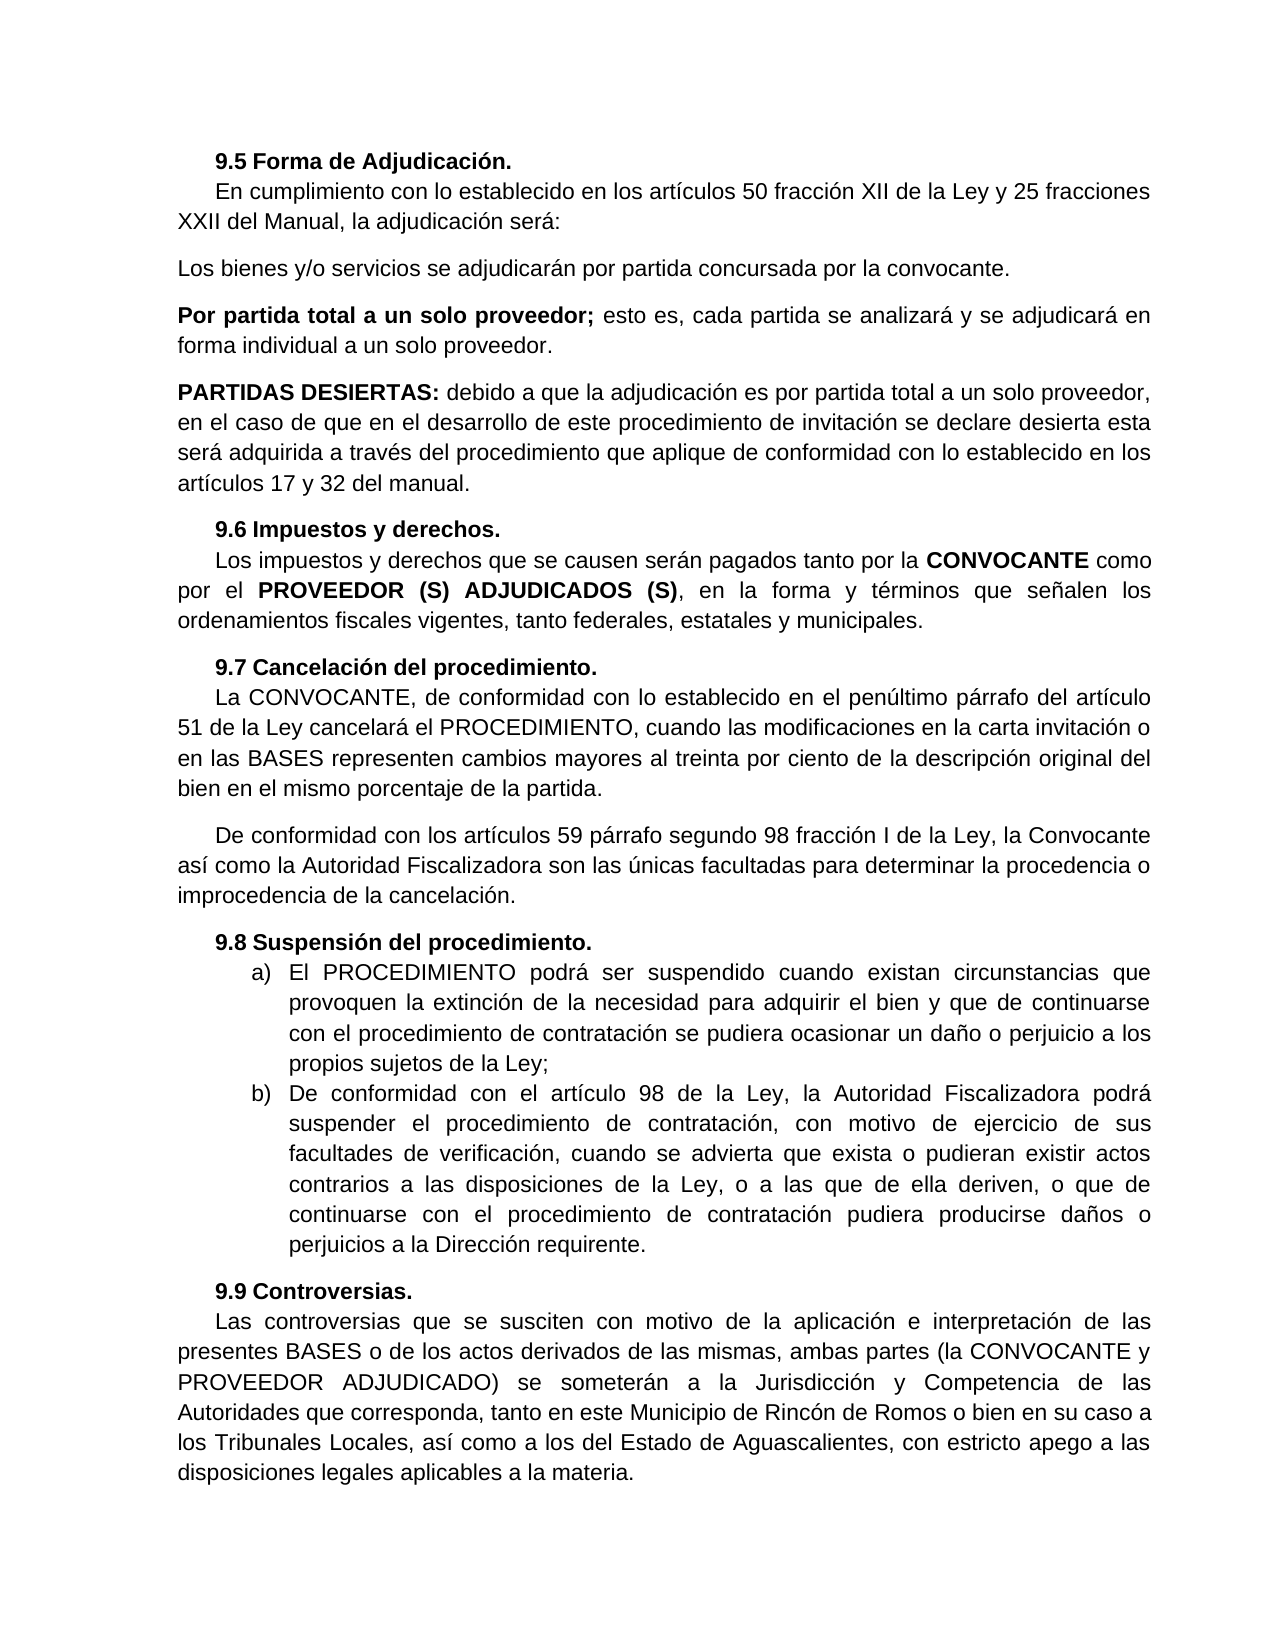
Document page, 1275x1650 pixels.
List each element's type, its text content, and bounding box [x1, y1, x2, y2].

text La CONVOCANTE, de conformidad con lo establecido en el penúltimo párrafo del artículo 51 de la Ley cancelará el PROCEDIMIENTO, cuando las modificaciones en la carta invitación o en las BASES representen cambios mayores al treinta por ciento de la descripción original del bien en el mismo porcentaje de la partida. [177, 684, 1152, 801]
list De conformidad con el artículo 98 de la Ley, la Autoridad Fiscalizadora podrá suspender el procedimiento de contratación, con motivo de ejercicio de sus facultades de verificación, cuando se advierta que exista o pudieran existir actos contrarios a las disposiciones de la Ley, o a las que de ella deriven, o que de continuarse con el procedimiento de contratación pudiera producirse daños o perjuicios a la Dirección requirente. [251, 1080, 1152, 1257]
text Los impuestos y derechos que se causen serán pagados tanto por la CONVOCANTE como por el PROVEEDOR (S) ADJUDICADOS (S), en la forma y términos que señalen los ordenamientos fiscales vigentes, tanto federales, estatales y municipales. [177, 547, 1152, 633]
subtitle Forma de Adjudicación. [215, 148, 1152, 174]
text Por partida total a un solo proveedor; esto es, cada partida se analizará y se adjudicará en forma individual a un solo proveedor. [177, 302, 1152, 358]
subtitle Controversias. [215, 1278, 1152, 1304]
subtitle Impuestos y derechos. [215, 516, 1152, 543]
list El PROCEDIMIENTO podrá ser suspendido cuando existan circunstancias que provoquen la extinción de la necesidad para adquirir el bien y que de continuarse con el procedimiento de contratación se pudiera ocasionar un daño o perjuicio a los propios sujetos de la Ley; [251, 959, 1152, 1076]
text PARTIDAS DESIERTAS: debido a que la adjudicación es por partida total a un solo proveedor, en el caso de que en el desarrollo de este procedimiento de invitación se declare desierta esta será adquirida a través del procedimiento que aplique de conformidad con lo establecido en los artículos 17 y 32 del manual. [177, 379, 1152, 496]
text En cumplimiento con lo establecido en los artículos 50 fracción XII de la Ley y 25 fracciones XXII del Manual, la adjudicación será: [177, 178, 1152, 234]
text De conformidad con los artículos 59 párrafo segundo 98 fracción I de la Ley, la Convocante así como la Autoridad Fiscalizadora son las únicas facultadas para determinar la procedencia o improcedencia de la cancelación. [177, 822, 1152, 908]
text Las controversias que se susciten con motivo de la aplicación e interpretación de las presentes BASES o de los actos derivados de las mismas, ambas partes (la CONVOCANTE y PROVEEDOR ADJUDICADO) se someterán a la Jurisdicción y Competencia de las Autoridades que corresponda, tanto en este Municipio de Rincón de Romos o bien en su caso a los Tribunales Locales, así como a los del Estado de Aguascalientes, con estricto apego a las disposiciones legales aplicables a la materia. [177, 1308, 1152, 1485]
text Los bienes y/o servicios se adjudicarán por partida concursada por la convocante. [177, 255, 1152, 281]
subtitle Suspensión del procedimiento. [215, 929, 1152, 955]
subtitle Cancelación del procedimiento. [215, 654, 1152, 680]
